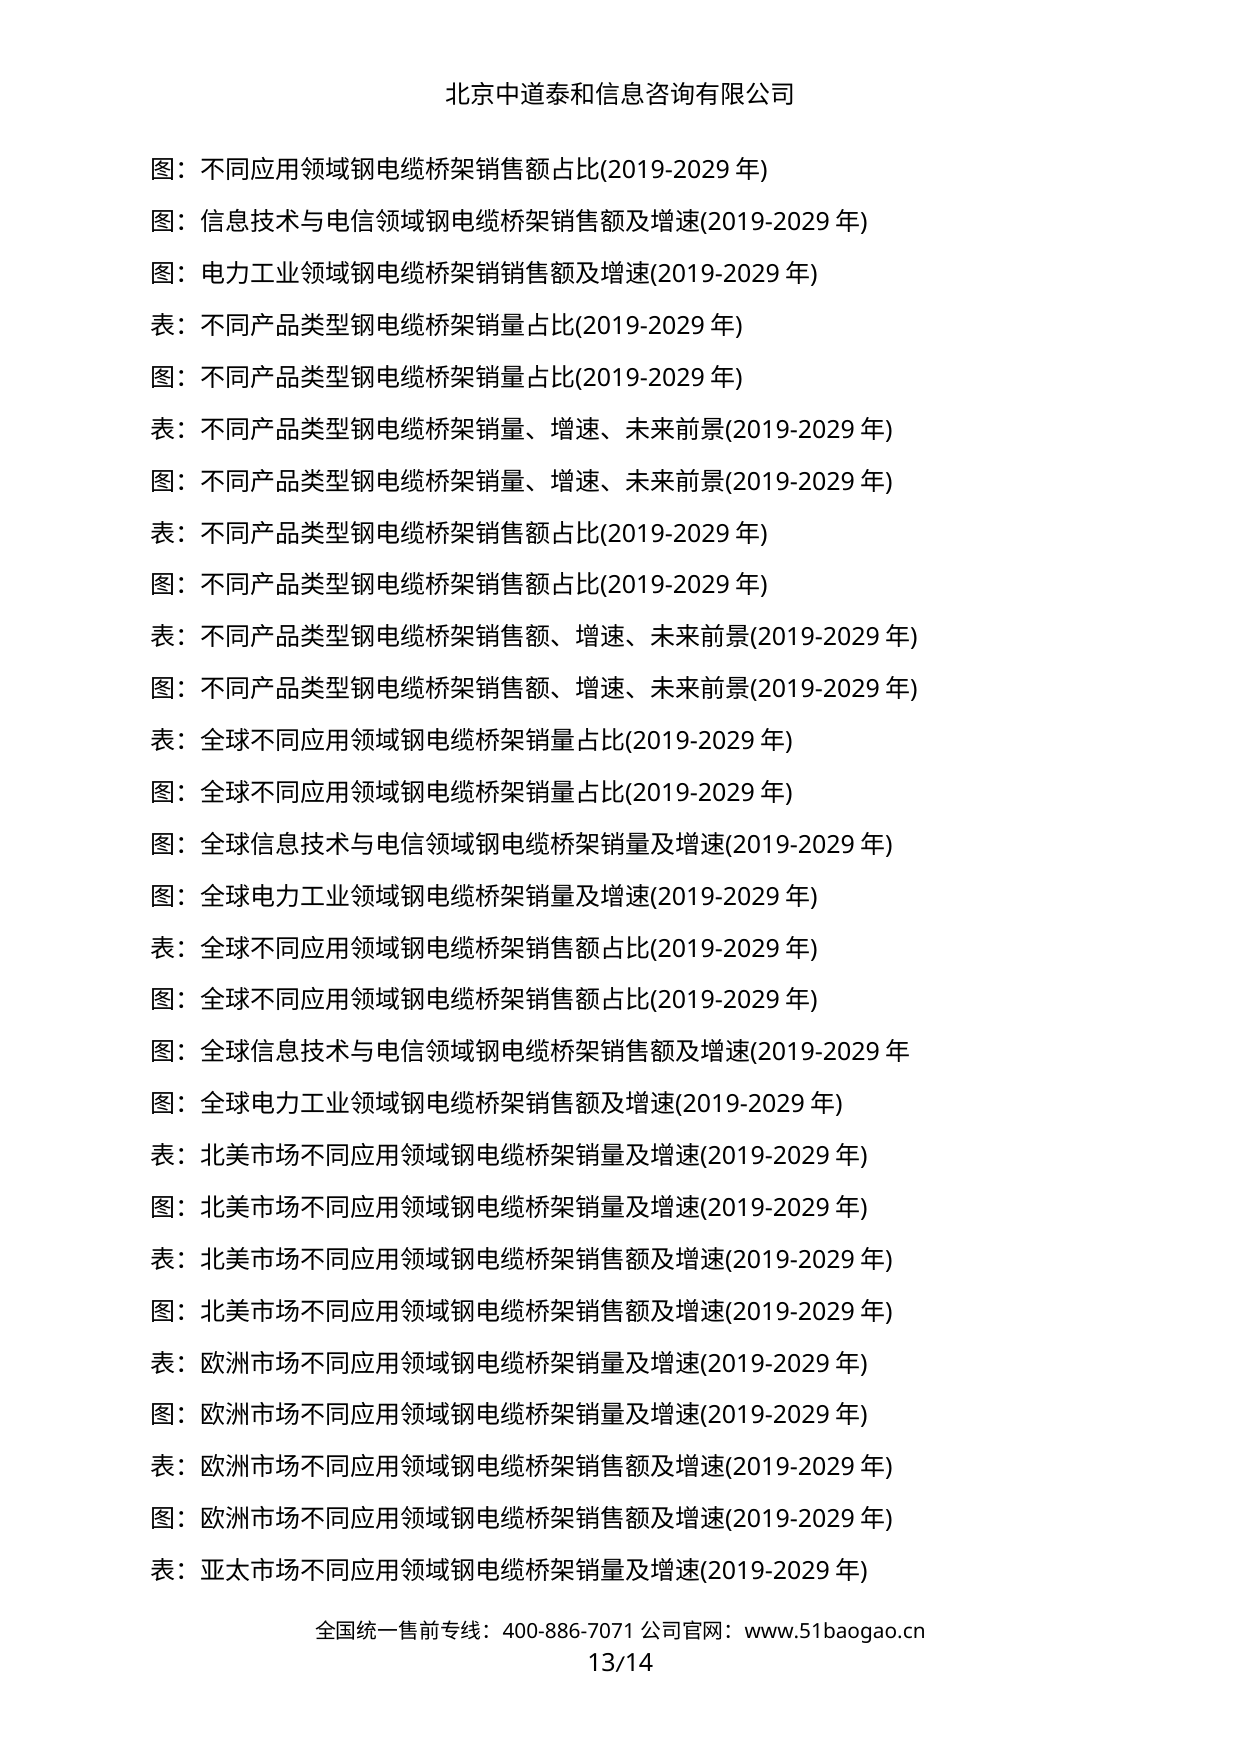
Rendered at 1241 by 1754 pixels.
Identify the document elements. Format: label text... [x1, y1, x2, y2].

text 图：不同产品类型钢电缆桥架销量、增速、未来前景(2019-2029年) [150, 461, 1090, 497]
text 表：全球不同应用领域钢电缆桥架销量占比(2019-2029年) [150, 721, 1090, 757]
text 表：北美市场不同应用领域钢电缆桥架销售额及增速(2019-2029年) [150, 1239, 1090, 1276]
text 图：全球信息技术与电信领域钢电缆桥架销量及增速(2019-2029年) [150, 824, 1090, 861]
text 图：全球电力工业领域钢电缆桥架销售额及增速(2019-2029年) [150, 1084, 1090, 1120]
text 图：全球不同应用领域钢电缆桥架销售额占比(2019-2029年) [150, 980, 1090, 1016]
text 表：亚太市场不同应用领域钢电缆桥架销量及增速(2019-2029年) [150, 1551, 1090, 1587]
text 表：不同产品类型钢电缆桥架销售额占比(2019-2029年) [150, 513, 1090, 549]
text 表：不同产品类型钢电缆桥架销量占比(2019-2029年) [150, 306, 1090, 342]
text 表：欧洲市场不同应用领域钢电缆桥架销量及增速(2019-2029年) [150, 1343, 1090, 1379]
text 图：全球电力工业领域钢电缆桥架销量及增速(2019-2029年) [150, 876, 1090, 912]
text 图：不同应用领域钢电缆桥架销售额占比(2019-2029年) [150, 150, 1090, 186]
text 图：电力工业领域钢电缆桥架销销售额及增速(2019-2029年) [150, 254, 1090, 290]
text 表：不同产品类型钢电缆桥架销售额、增速、未来前景(2019-2029年) [150, 617, 1090, 653]
text 图：不同产品类型钢电缆桥架销量占比(2019-2029年) [150, 357, 1090, 394]
text 图：北美市场不同应用领域钢电缆桥架销售额及增速(2019-2029年) [150, 1291, 1090, 1327]
text 图：全球不同应用领域钢电缆桥架销量占比(2019-2029年) [150, 772, 1090, 809]
text 图：全球信息技术与电信领域钢电缆桥架销售额及增速(2019-2029年 [150, 1032, 1090, 1068]
text 表：不同产品类型钢电缆桥架销量、增速、未来前景(2019-2029年) [150, 409, 1090, 446]
text 图：欧洲市场不同应用领域钢电缆桥架销售额及增速(2019-2029年) [150, 1499, 1090, 1535]
text 图：信息技术与电信领域钢电缆桥架销售额及增速(2019-2029年) [150, 202, 1090, 238]
text 表：欧洲市场不同应用领域钢电缆桥架销售额及增速(2019-2029年) [150, 1447, 1090, 1483]
text 图：北美市场不同应用领域钢电缆桥架销量及增速(2019-2029年) [150, 1187, 1090, 1224]
text 表：全球不同应用领域钢电缆桥架销售额占比(2019-2029年) [150, 928, 1090, 964]
text 图：欧洲市场不同应用领域钢电缆桥架销量及增速(2019-2029年) [150, 1395, 1090, 1431]
text 表：北美市场不同应用领域钢电缆桥架销量及增速(2019-2029年) [150, 1136, 1090, 1172]
text 图：不同产品类型钢电缆桥架销售额、增速、未来前景(2019-2029年) [150, 669, 1090, 705]
text 图：不同产品类型钢电缆桥架销售额占比(2019-2029年) [150, 565, 1090, 601]
